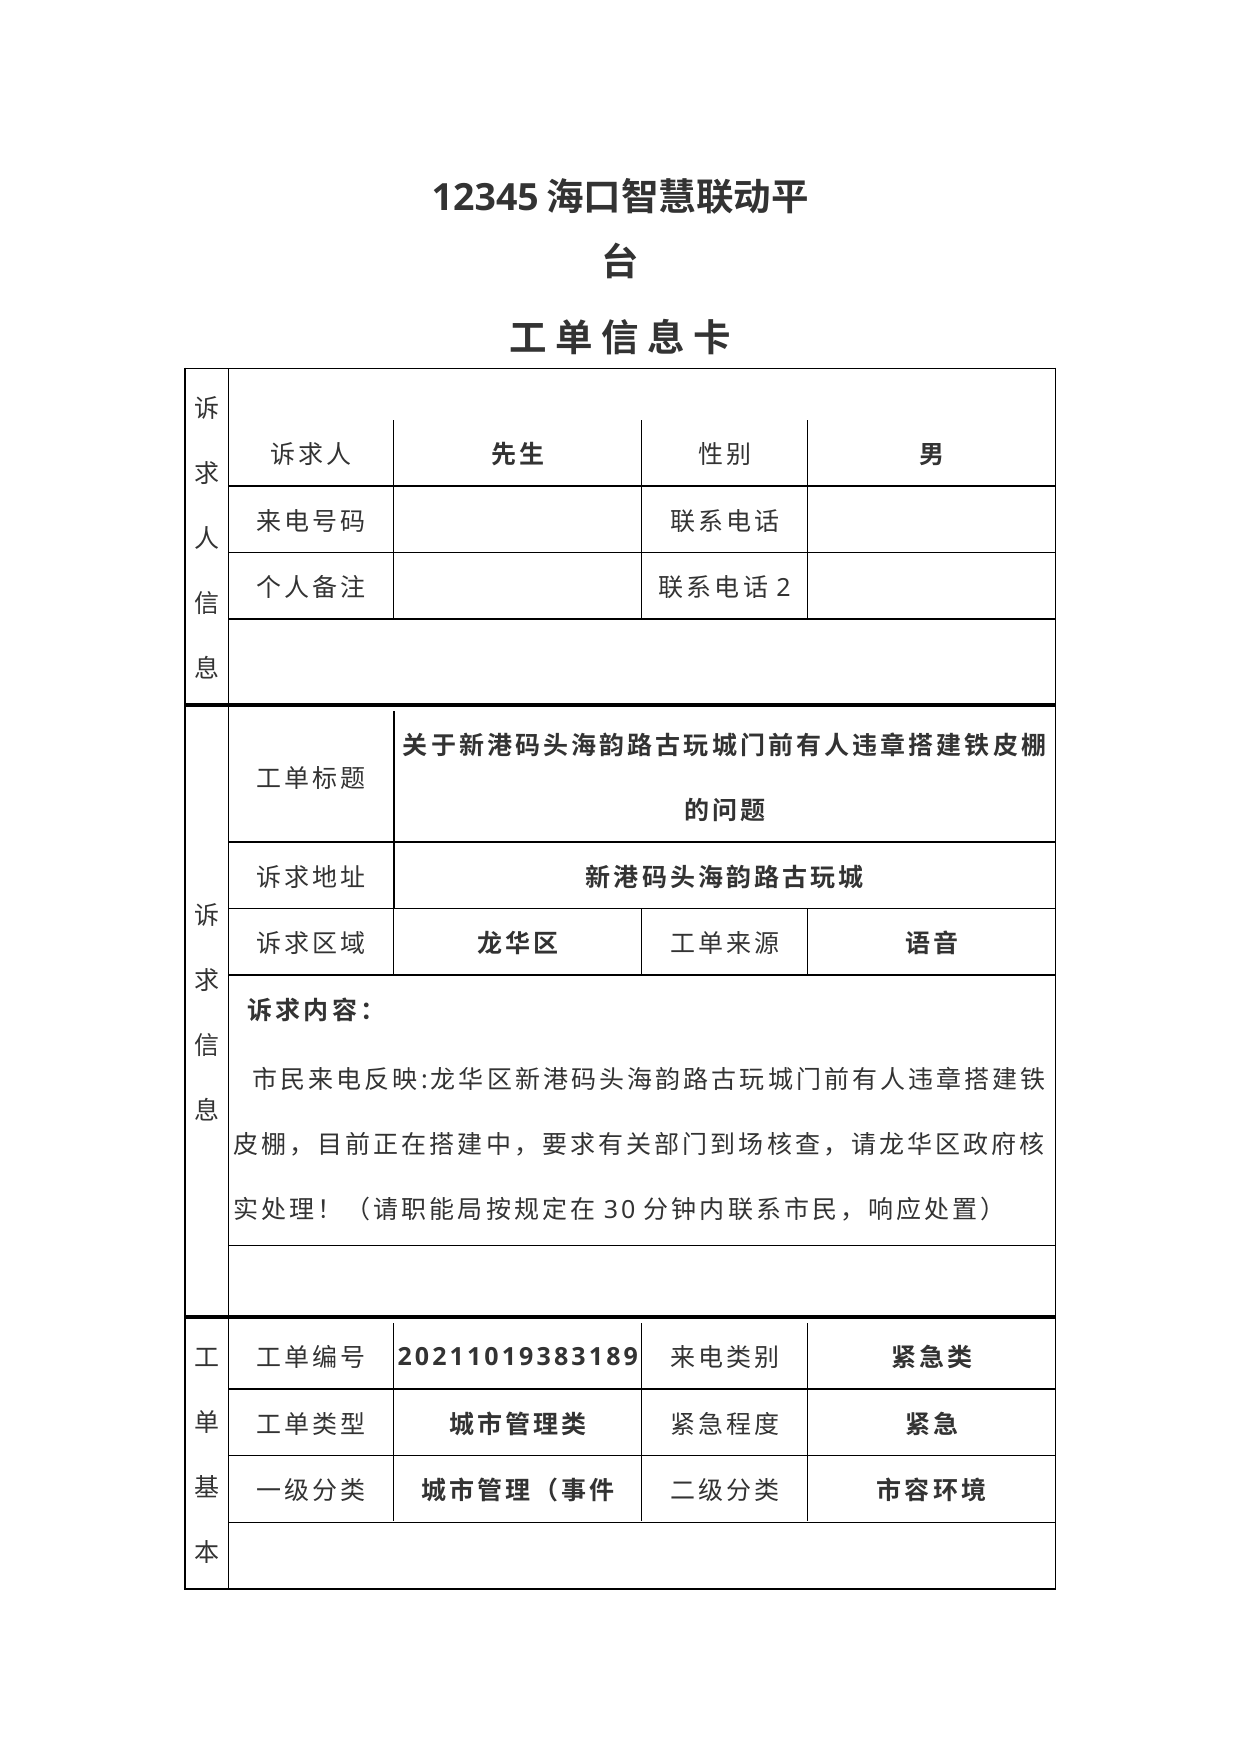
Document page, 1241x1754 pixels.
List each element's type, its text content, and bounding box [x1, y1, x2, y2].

table_header [808, 909, 1055, 974]
table_header [229, 487, 393, 552]
table_header [642, 1390, 806, 1455]
table_header [229, 1390, 393, 1455]
table_header [229, 909, 393, 974]
table_header [642, 553, 806, 618]
table_header [808, 553, 1055, 618]
table_header [808, 1390, 1055, 1455]
table_header [394, 487, 641, 552]
table_header 诉求人信息 [186, 369, 227, 703]
table_header [229, 553, 393, 618]
table_header [642, 909, 806, 974]
table_header [229, 1319, 1055, 1388]
table_header [229, 707, 1055, 841]
table_header 工单基本信息 [186, 1319, 227, 1588]
table_header [229, 843, 393, 908]
table_header [229, 1246, 1055, 1315]
table_header [394, 553, 641, 618]
table_header [642, 487, 806, 552]
table_header [808, 487, 1055, 552]
table_header [229, 1456, 1055, 1522]
table_header [394, 843, 1055, 908]
table_header [394, 1390, 641, 1455]
table_header [229, 1523, 1055, 1588]
table_header [229, 976, 1055, 1245]
table_header [229, 369, 1055, 485]
table_header [394, 909, 641, 974]
table_header 诉求信息 [186, 707, 227, 1315]
table_header [229, 620, 1055, 703]
table_header 12345海口智慧联动平台 工 单 信 息 卡 [418, 162, 823, 367]
